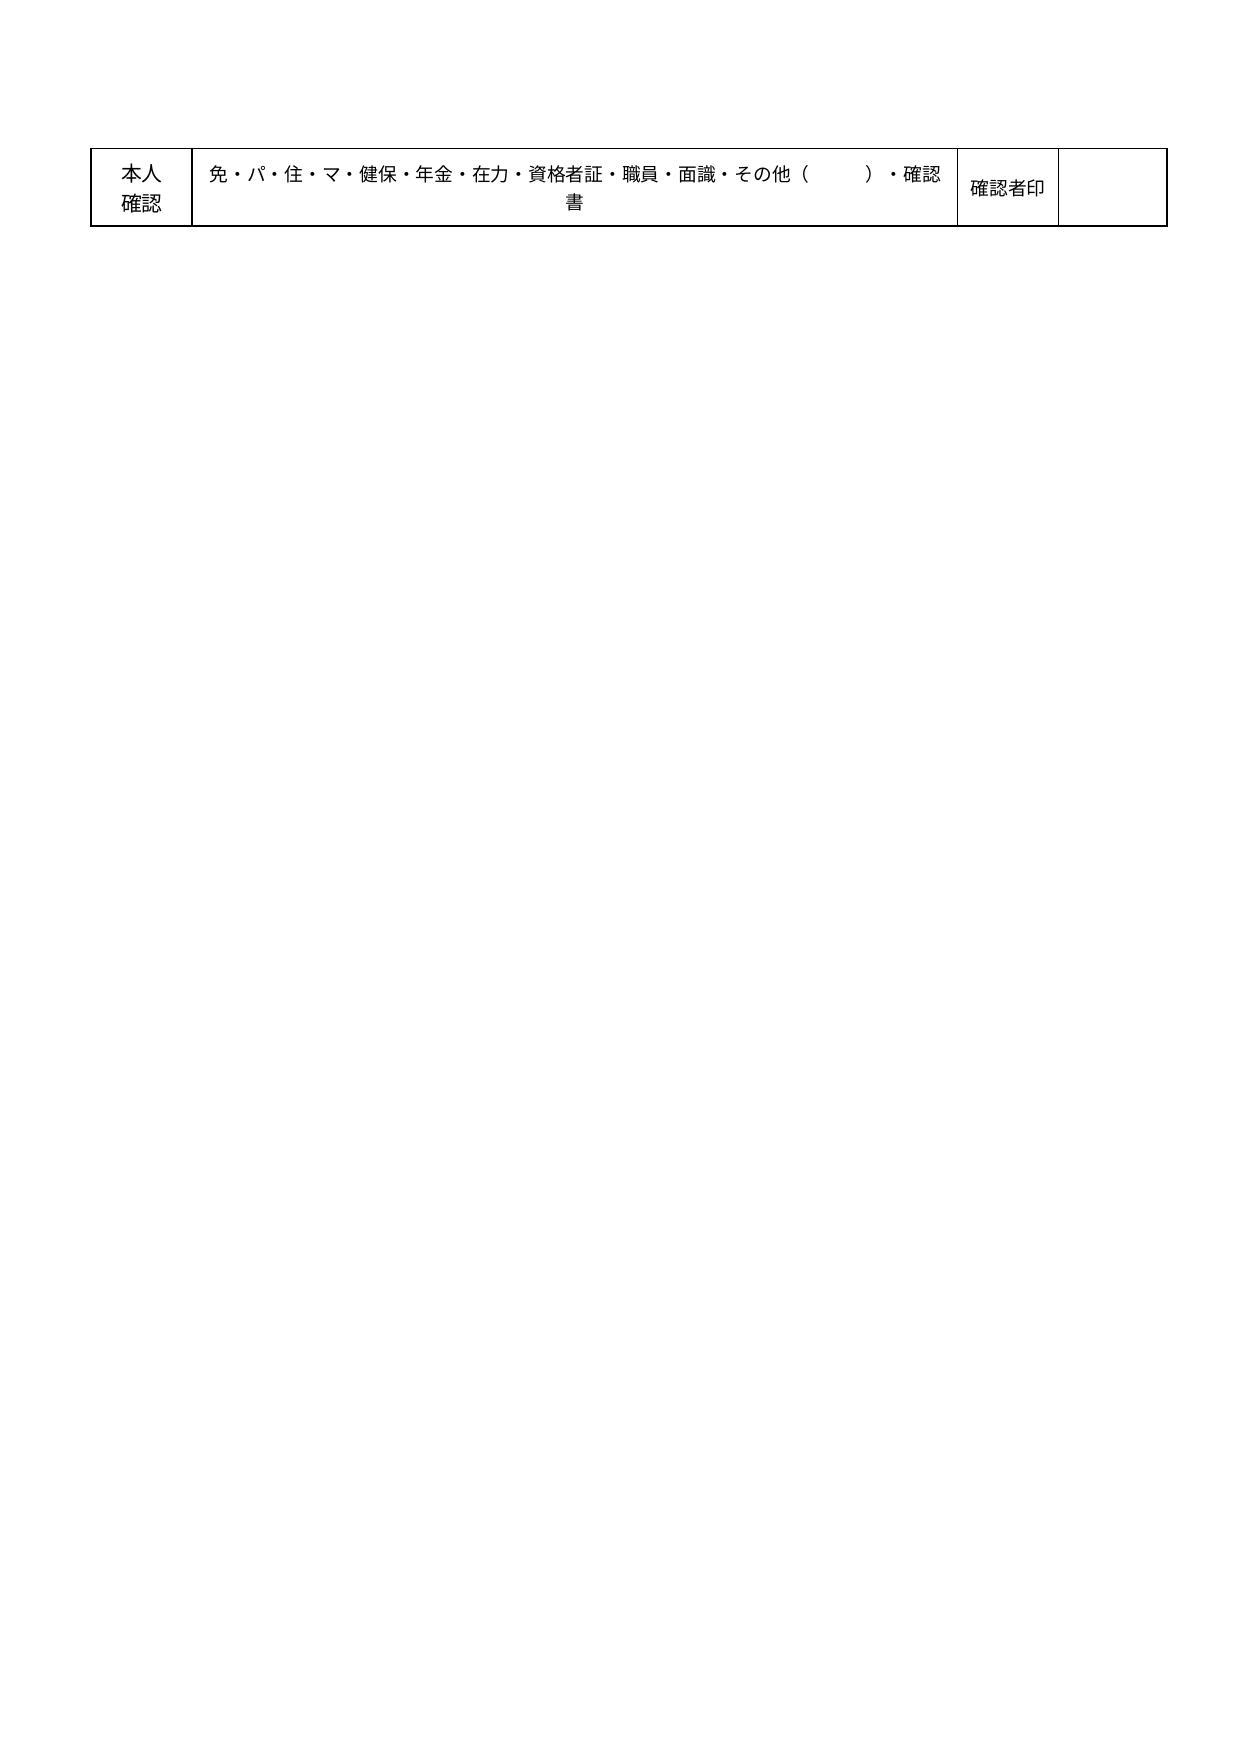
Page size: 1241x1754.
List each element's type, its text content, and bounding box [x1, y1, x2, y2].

table_header 免・パ・住・マ・健保・年金・在力・資格者証・職員・面識・その他（ ）・確認書 [193, 149, 957, 225]
table_header 確認者印 [958, 149, 1058, 225]
table_header 本人 確認 [92, 149, 191, 225]
table_header [1059, 149, 1166, 225]
